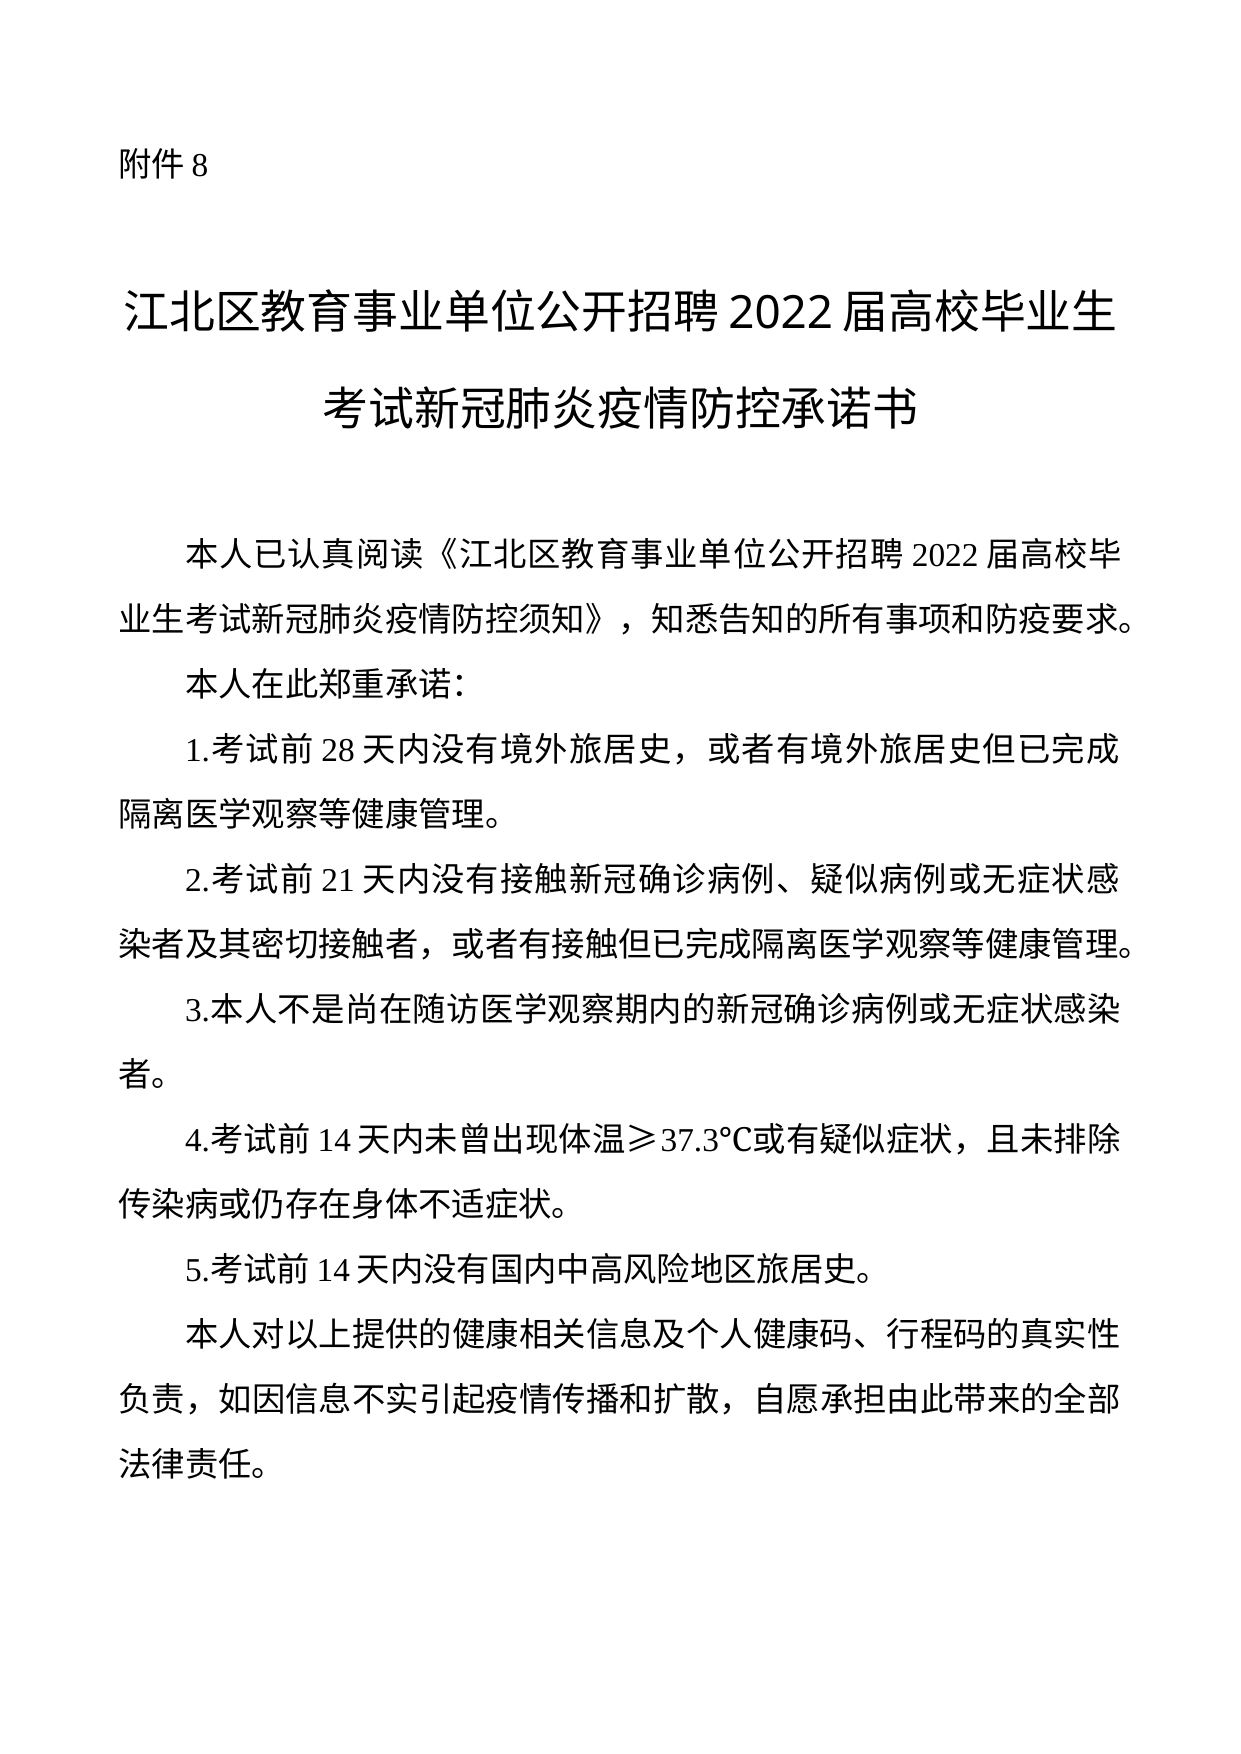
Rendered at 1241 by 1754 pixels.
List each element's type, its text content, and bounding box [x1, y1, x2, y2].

text 4.考试前14天内未曾出现体温≥37.3℃或有疑似症状，且未排除传染病或仍存在身体不适症状。 [118, 1104, 1122, 1234]
text 江北区教育事业单位公开招聘2022届高校毕业生考试新冠肺炎疫情防控承诺书 [118, 259, 1122, 454]
text 本人在此郑重承诺： [118, 649, 1122, 714]
text 1.考试前28天内没有境外旅居史，或者有境外旅居史但已完成隔离医学观察等健康管理。 [118, 714, 1122, 844]
text 本人已认真阅读《江北区教育事业单位公开招聘2022届高校毕业生考试新冠肺炎疫情防控须知》，知悉告知的所有事项和防疫要求。 [118, 519, 1122, 649]
text 3.本人不是尚在随访医学观察期内的新冠确诊病例或无症状感染者。 [118, 974, 1122, 1104]
text 2.考试前21天内没有接触新冠确诊病例、疑似病例或无症状感染者及其密切接触者，或者有接触但已完成隔离医学观察等健康管理。 [118, 844, 1122, 974]
text 附件8 [118, 129, 1122, 194]
text 本人对以上提供的健康相关信息及个人健康码、行程码的真实性负责，如因信息不实引起疫情传播和扩散，自愿承担由此带来的全部法律责任。 [118, 1299, 1122, 1494]
text 5.考试前14天内没有国内中高风险地区旅居史。 [118, 1234, 1122, 1299]
